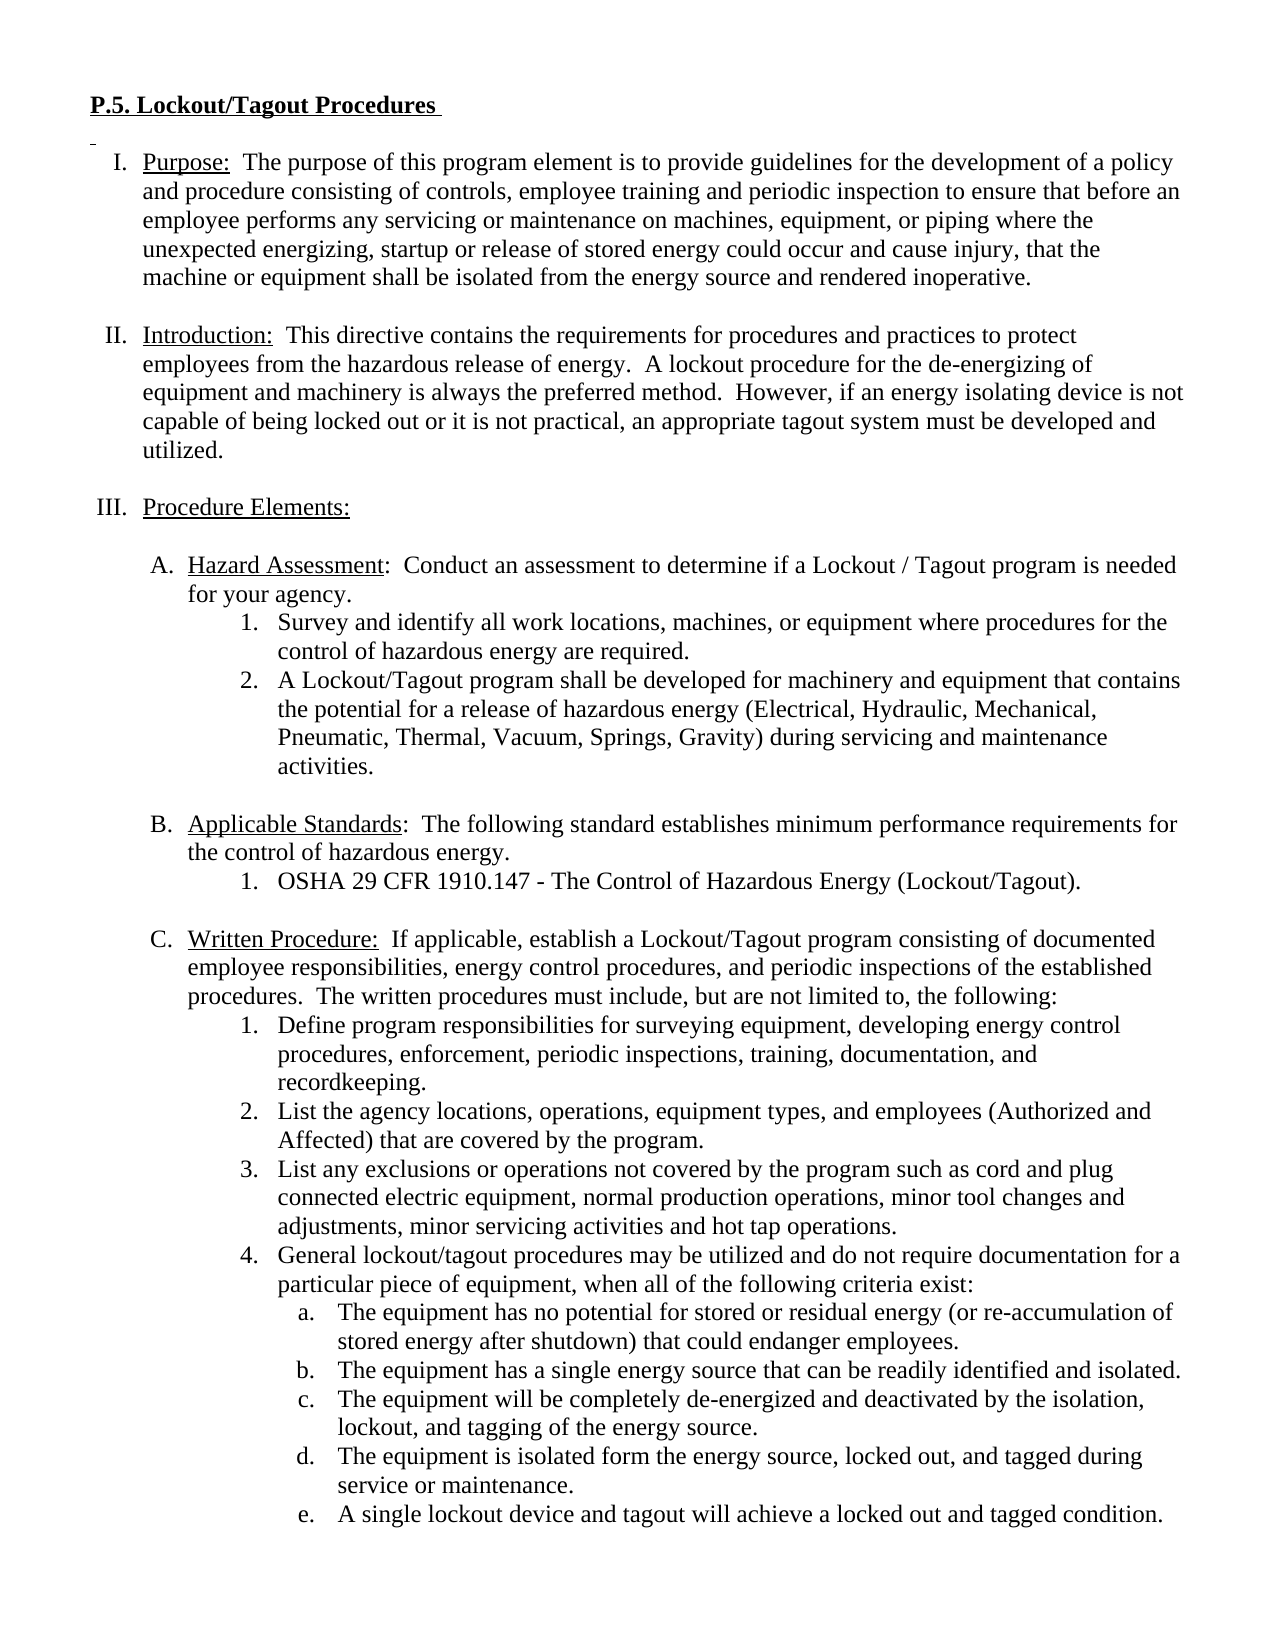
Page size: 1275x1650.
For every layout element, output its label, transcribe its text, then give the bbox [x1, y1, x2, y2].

list OSHA 29 CFR 1910.147 - The Control of Hazardous Energy (Lockout/Tagout). [240, 866, 1185, 895]
list A Lockout/Tagout program shall be developed for machinery and equipment that contains the potential for a release of hazardous energy (Electrical, Hydraulic, Mechanical, Pneumatic, Thermal, Vacuum, Springs, Gravity) during servicing and maintenance activities. [240, 665, 1185, 780]
list Define program responsibilities for surveying equipment, developing energy control procedures, enforcement, periodic inspections, training, documentation, and recordkeeping. [240, 1010, 1185, 1096]
list The equipment has a single energy source that can be readily identified and isolated. [315, 1355, 1185, 1384]
list Survey and identify all work locations, machines, or equipment where procedures for the control of hazardous energy are required. [240, 607, 1185, 665]
list Applicable Standards: The following standard establishes minimum performance requirements for the control of hazardous energy. [150, 809, 1185, 866]
list Purpose: The purpose of this program element is to provide guidelines for the development of a policy and procedure consisting of controls, employee training and periodic inspection to ensure that before an employee performs any servicing or maintenance on machines, equipment, or piping where the unexpected energizing, startup or release of stored energy could occur and cause injury, that the machine or equipment shall be isolated from the energy source and rendered inoperative. [127, 147, 1185, 291]
list List the agency locations, operations, equipment types, and employees (Authorized and Affected) that are covered by the program. [240, 1096, 1185, 1154]
list Procedure Elements: [127, 492, 1185, 521]
list Hazard Assessment: Conduct an assessment to determine if a Lockout / Tagout program is needed for your agency. [150, 550, 1185, 607]
list A single lockout device and tagout will achieve a locked out and tagged condition. [315, 1499, 1185, 1527]
list List any exclusions or operations not covered by the program such as cord and plug connected electric equipment, normal production operations, minor tool changes and adjustments, minor servicing activities and hot tap operations. [240, 1154, 1185, 1240]
list The equipment has no potential for stored or residual energy (or re-accumulation of stored energy after shutdown) that could endanger employees. [315, 1297, 1185, 1355]
list The equipment will be completely de-energized and deactivated by the isolation, lockout, and tagging of the energy source. [315, 1384, 1185, 1441]
list The equipment is isolated form the energy source, locked out, and tagged during service or maintenance. [315, 1441, 1185, 1499]
text P.5. Lockout/Tagout Procedures [90, 90, 1185, 119]
list Introduction: This directive contains the requirements for procedures and practices to protect employees from the hazardous release of energy. A lockout procedure for the de-energizing of equipment and machinery is always the preferred method. However, if an energy isolating device is not capable of being locked out or it is not practical, an appropriate tagout system must be developed and utilized. [127, 320, 1185, 464]
list General lockout/tagout procedures may be utilized and do not require documentation for a particular piece of equipment, when all of the following criteria exist: [240, 1240, 1185, 1297]
list Written Procedure: If applicable, establish a Lockout/Tagout program consisting of documented employee responsibilities, energy control procedures, and periodic inspections of the established procedures. The written procedures must include, but are not limited to, the following: [150, 924, 1185, 1010]
